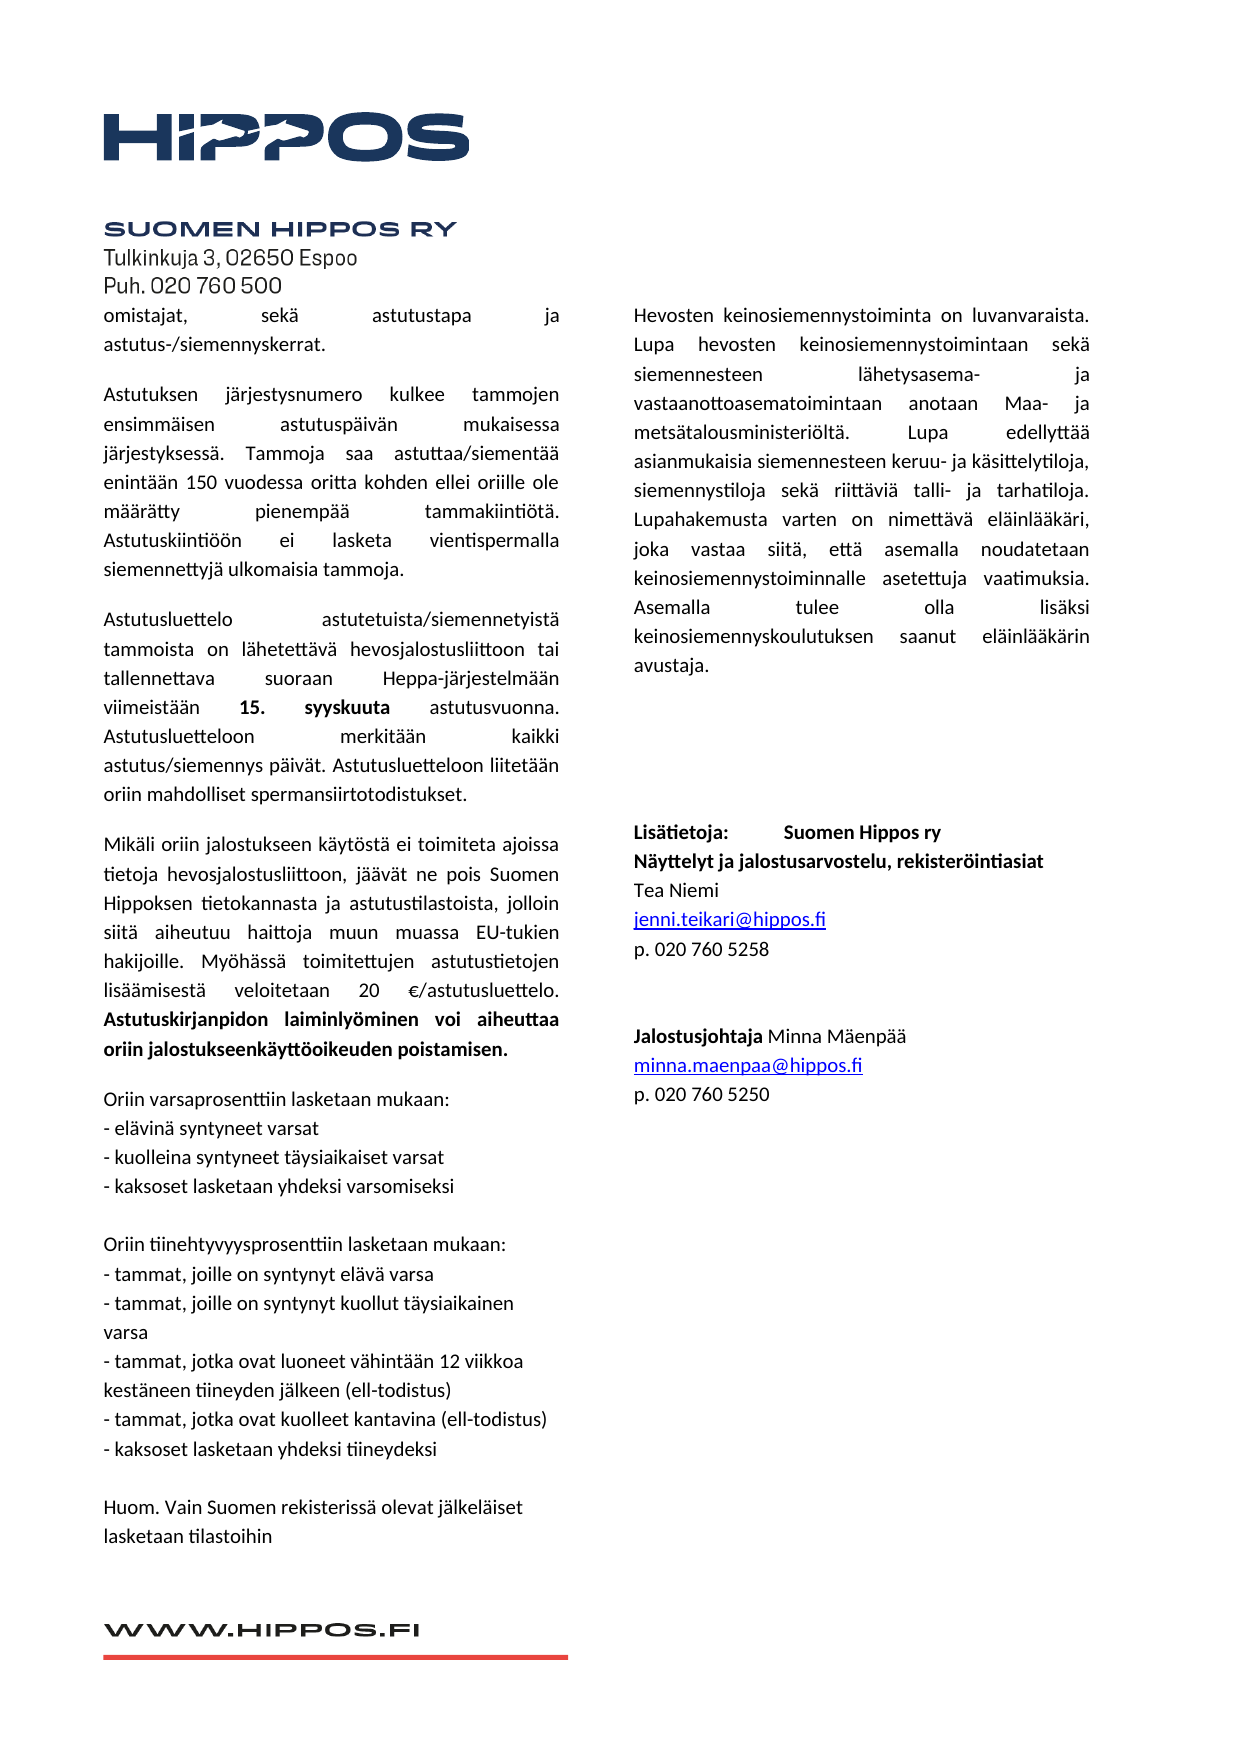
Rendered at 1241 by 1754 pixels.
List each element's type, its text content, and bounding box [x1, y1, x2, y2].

text - tammat, joille on syntynyt kuollut täysiaikainen varsa [103, 1290, 560, 1344]
picture [103, 1609, 569, 1695]
text Oriin tiinehtyvyysprosenttiin lasketaan mukaan: [103, 1232, 560, 1257]
text Tea Niemi [634, 877, 1090, 903]
text jenni.teikari@hippos.fi [634, 907, 1090, 932]
text Näyttelyt ja jalostusarvostelu, rekisteröintiasiat [634, 848, 1090, 874]
text - kaksoset lasketaan yhdeksi tiineydeksi [103, 1436, 560, 1461]
text Jalostusjohtaja Minna Mäenpää [634, 1023, 1090, 1049]
text p. 020 760 5250 [634, 1082, 1090, 1107]
text - tammat, jotka ovat kuolleet kantavina (ell-todistus) [103, 1407, 560, 1432]
text - kuolleina syntyneet täysiaikaiset varsat [103, 1144, 560, 1169]
text Oriin varsaprosenttiin lasketaan mukaan: [103, 1086, 560, 1111]
text p. 020 760 5258 [634, 936, 1090, 961]
text Lisätietoja: Suomen Hippos ry [634, 819, 1090, 844]
text - elävinä syntyneet varsat [103, 1115, 560, 1140]
text minna.maenpaa@hippos.fi [634, 1052, 1090, 1078]
text Mikäli oriin jalostukseen käytöstä ei toimiteta ajoissa tietoja hevosjalostusliittoon, jäävät ne pois Suomen Hippoksen tietokannasta ja astutustilastoista, jolloin siitä aiheutuu haittoja muun muassa EU-tukien hakijoille. Myöhässä toimitettujen astutustietojen lisäämisestä veloitetaan 20 €/astutusluettelo. Astutuskirjanpidon laiminlyöminen voi aiheuttaa oriin jalostukseenkäyttöoikeuden poistamisen. [103, 832, 560, 1061]
text Hevosten keinosiemennystoiminta on luvanvaraista. Lupa hevosten keinosiemennystoimintaan sekä siemennesteen lähetysasema- ja vastaanottoasematoimintaan anotaan Maa- ja metsätalousministeriöltä. Lupa edellyttää asianmukaisia siemennesteen keruu- ja käsittelytiloja, siemennystiloja sekä riittäviä talli- ja tarhatiloja. Lupahakemusta varten on nimettävä eläinlääkäri, joka vastaa siitä, että asemalla noudatetaan keinosiemennystoiminnalle asetettuja vaatimuksia. Asemalla tulee olla lisäksi keinosiemennyskoulutuksen saanut eläinlääkärin avustaja. [634, 302, 1090, 678]
picture [103, 218, 471, 303]
text Huom. Vain Suomen rekisterissä olevat jälkeläiset lasketaan tilastoihin [103, 1494, 560, 1549]
text Astutuksen järjestysnumero kulkee tammojen ensimmäisen astutuspäivän mukaisessa järjestyksessä. Tammoja saa astuttaa/siementää enintään 150 vuodessa oritta kohden ellei oriille ole määrätty pienempää tammakiintiötä. Astutuskiintiöön ei lasketa vientispermalla siemennettyjä ulkomaisia tammoja. [103, 382, 560, 582]
text - tammat, jotka ovat luoneet vähintään 12 viikkoa kestäneen tiineyden jälkeen (ell-todistus) [103, 1348, 560, 1403]
text - tammat, joille on syntynyt elävä varsa [103, 1261, 560, 1286]
text Astutusluettelo astutetuista/siemennetyistä tammoista on lähetettävä hevosjalostusliittoon tai tallennettava suoraan Heppa-järjestelmään viimeistään 15. syyskuuta astutusvuonna. Astutusluetteloon merkitään kaikki astutus/siemennys päivät. Astutusluetteloon liitetään oriin mahdolliset spermansiirtotodistukset. [103, 607, 560, 807]
text - kaksoset lasketaan yhdeksi varsomiseksi [103, 1173, 560, 1199]
